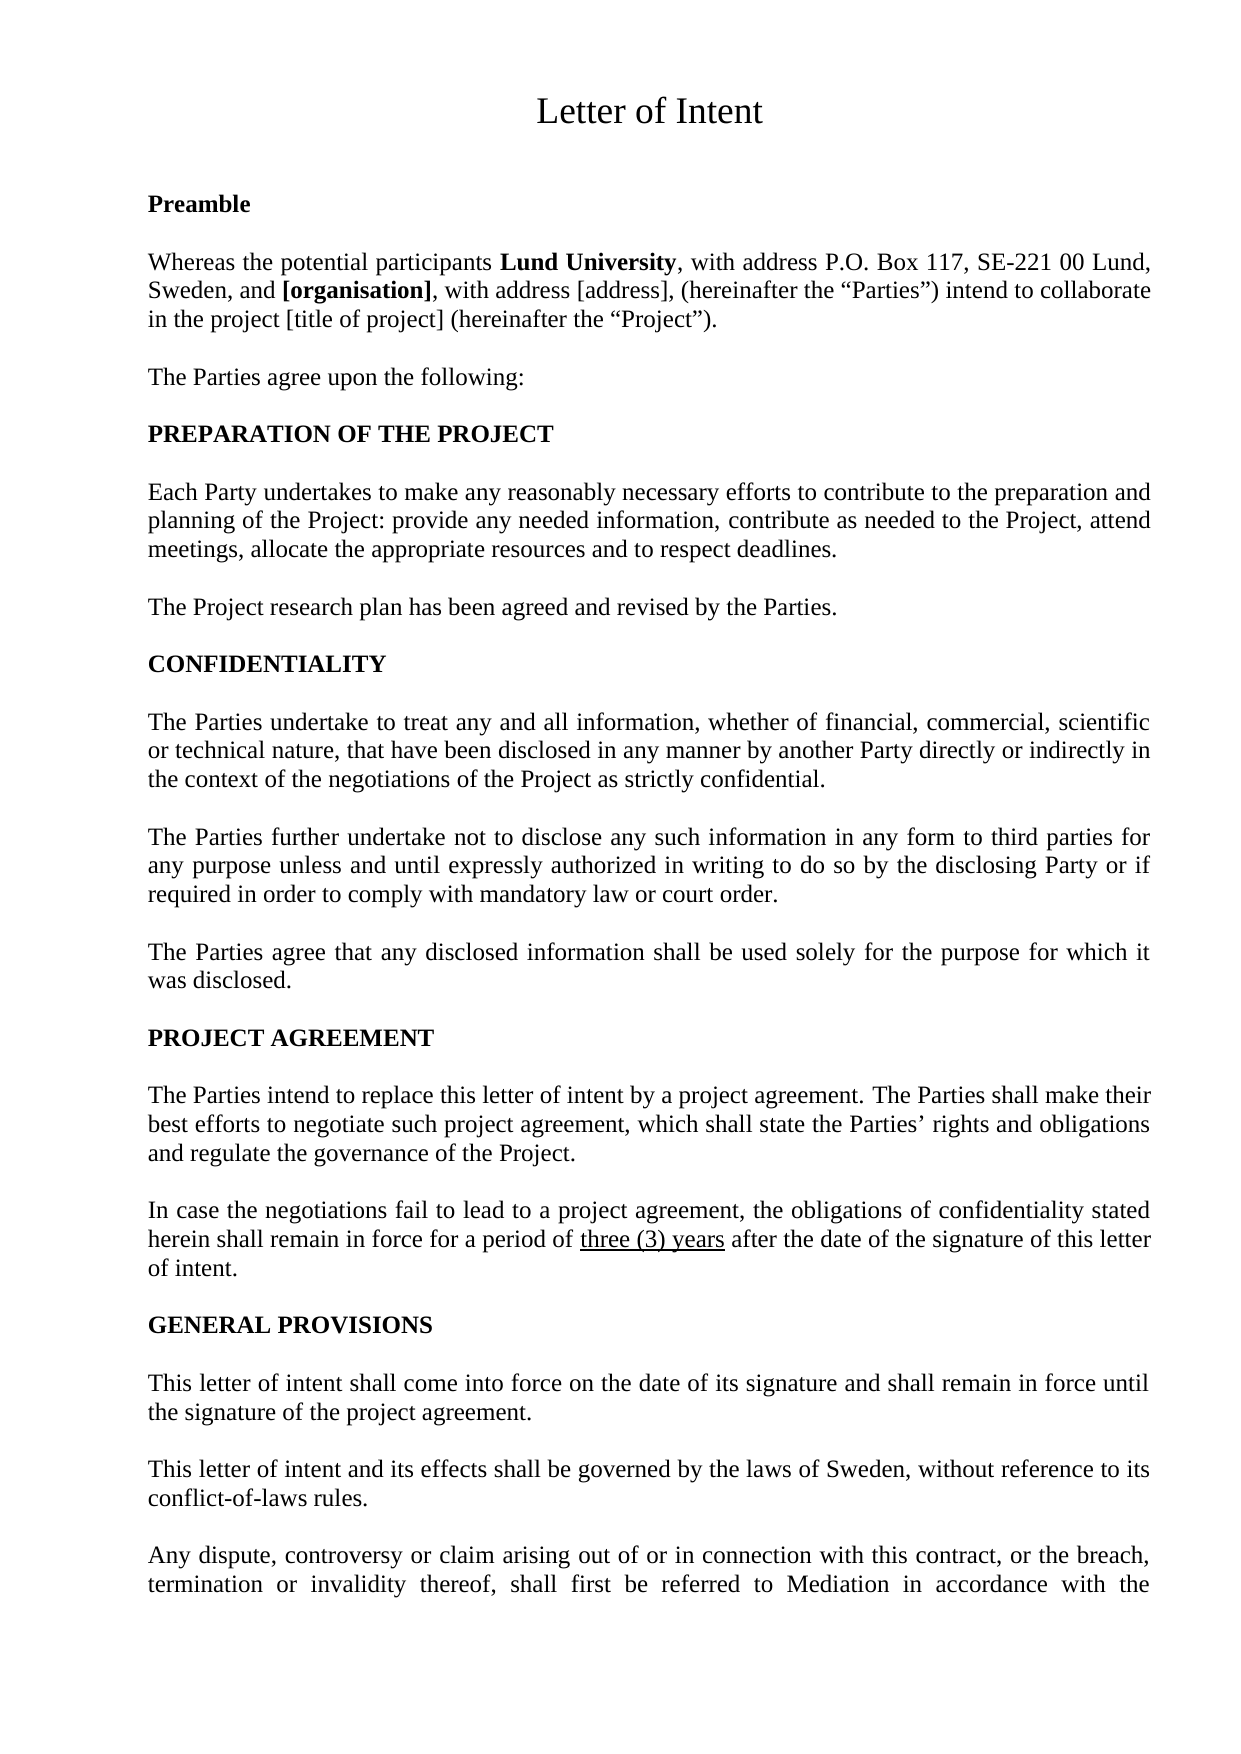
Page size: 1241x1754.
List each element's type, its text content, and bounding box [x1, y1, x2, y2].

text Each Party undertakes to make any reasonably necessary efforts to contribute to the preparation and planning of the Project: provide any needed information, contribute as needed to the Project, attend meetings, allocate the appropriate resources and to respect deadlines. [148, 477, 1152, 563]
text In case the negotiations fail to lead to a project agreement, the obligations of confidentiality stated herein shall remain in force for a period of three (3) years after the date of the signature of this letter of intent. [148, 1196, 1152, 1282]
text GENERAL PROVISIONS [148, 1311, 1152, 1339]
text This letter of intent and its effects shall be governed by the laws of Sweden, without reference to its conflict-of-laws rules. [148, 1454, 1152, 1512]
text PROJECT AGREEMENT [148, 1023, 1152, 1052]
text Letter of Intent [148, 89, 1152, 132]
text The Project research plan has been agreed and revised by the Parties. [148, 592, 1152, 621]
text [148, 1541, 1152, 1598]
text Preamble [148, 189, 1152, 218]
text The Parties further undertake not to disclose any such information in any form to third parties for any purpose unless and until expressly authorized in writing to do so by the disclosing Party or if required in order to comply with mandatory law or court order. [148, 822, 1152, 908]
text This letter of intent shall come into force on the date of its signature and shall remain in force until the signature of the project agreement. [148, 1368, 1152, 1426]
text The Parties undertake to treat any and all information, whether of financial, commercial, scientific or technical nature, that have been disclosed in any manner by another Party directly or indirectly in the context of the negotiations of the Project as strictly confidential. [148, 707, 1152, 793]
text The Parties agree that any disclosed information shall be used solely for the purpose for which it was disclosed. [148, 937, 1152, 994]
text The Parties agree upon the following: [148, 362, 1152, 391]
text PREPARATION OF THE PROJECT [148, 419, 1152, 448]
text The Parties intend to replace this letter of intent by a project agreement. The Parties shall make their best efforts to negotiate such project agreement, which shall state the Parties’ rights and obligations and regulate the governance of the Project. [148, 1081, 1152, 1167]
text CONFIDENTIALITY [148, 649, 1152, 678]
text Whereas the potential participants Lund University, with address P.O. Box 117, SE-221 00 Lund, Sweden, and [organisation], with address [address], (hereinafter the “Parties”) intend to collaborate in the project [title of project] (hereinafter the “Project”). [148, 247, 1152, 333]
